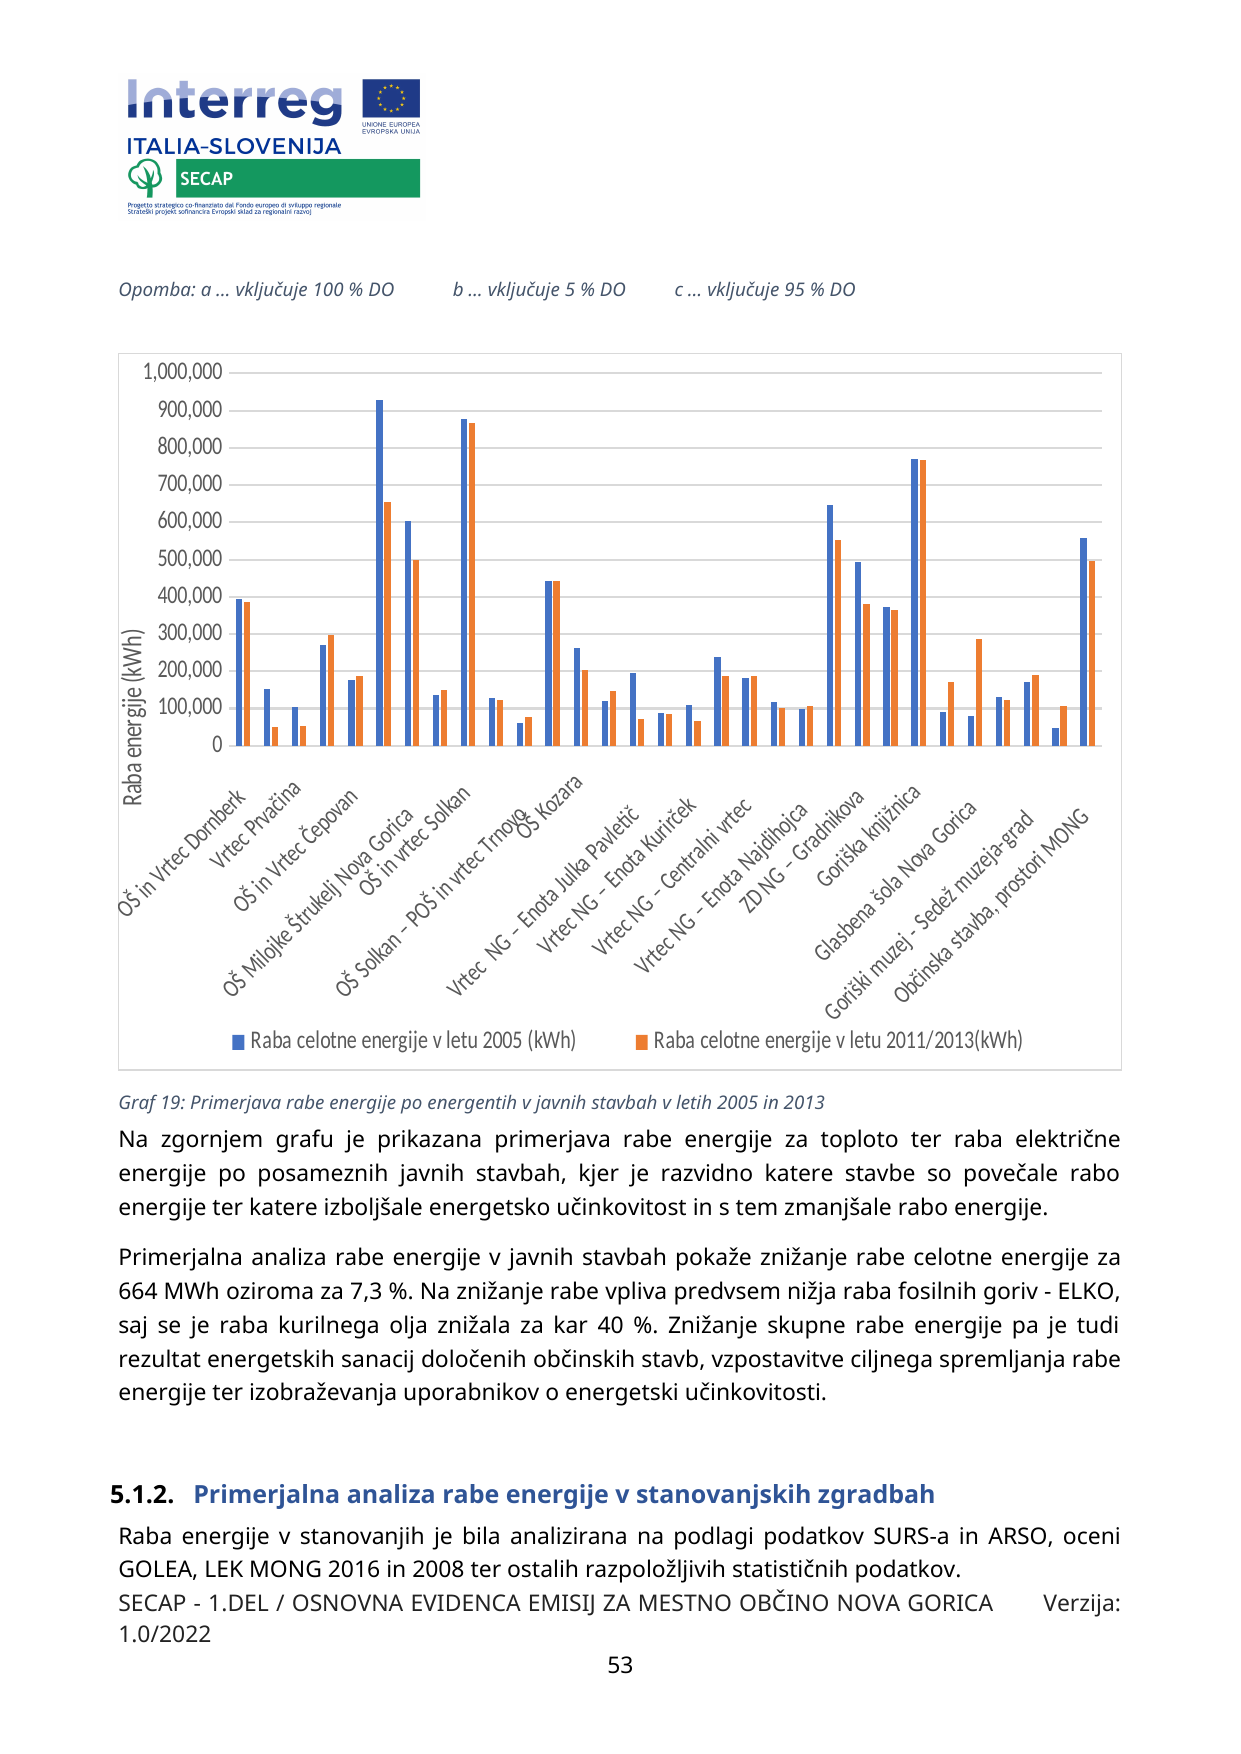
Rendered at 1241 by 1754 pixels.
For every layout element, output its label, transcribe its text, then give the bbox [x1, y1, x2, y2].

text Na zgornjem grafu je prikazana primerjava rabe energije za toploto ter raba električne energije po posameznih javnih stavbah, kjer je razvidno katere stavbe so povečale rabo energije ter katere izboljšale energetsko učinkovitost in s tem zmanjšale rabo energije. [118, 1123, 1122, 1222]
text Opomba: a … vključuje 100 % DO b … vključuje 5 % DO c … vključuje 95 % DO [118, 277, 1122, 302]
text Primerjalna analiza rabe energije v javnih stavbah pokaže znižanje rabe celotne energije za 664 MWh oziroma za 7,3 %. Na znižanje rabe vpliva predvsem nižja raba fosilnih goriv - ELKO, saj se je raba kurilnega olja znižala za kar 40 %. Znižanje skupne rabe energije pa je tudi rezultat energetskih sanacij določenih občinskih stavb, vzpostavitve ciljnega spremljanja rabe energije ter izobraževanja uporabnikov o energetski učinkovitosti. [118, 1241, 1122, 1407]
text Raba energije v stanovanjih je bila analizirana na podlagi podatkov SURS-a in ARSO, oceni GOLEA, LEK MONG 2016 in 2008 ter ostalih razpoložljivih statističnih podatkov. [118, 1519, 1122, 1584]
text Graf 19: Primerjava rabe energije po energentih v javnih stavbah v letih 2005 in 2013 [118, 1089, 1122, 1115]
subtitle Primerjalna analiza rabe energije v stanovanjskih zgradbah [110, 1477, 1122, 1511]
picture [118, 73, 427, 221]
